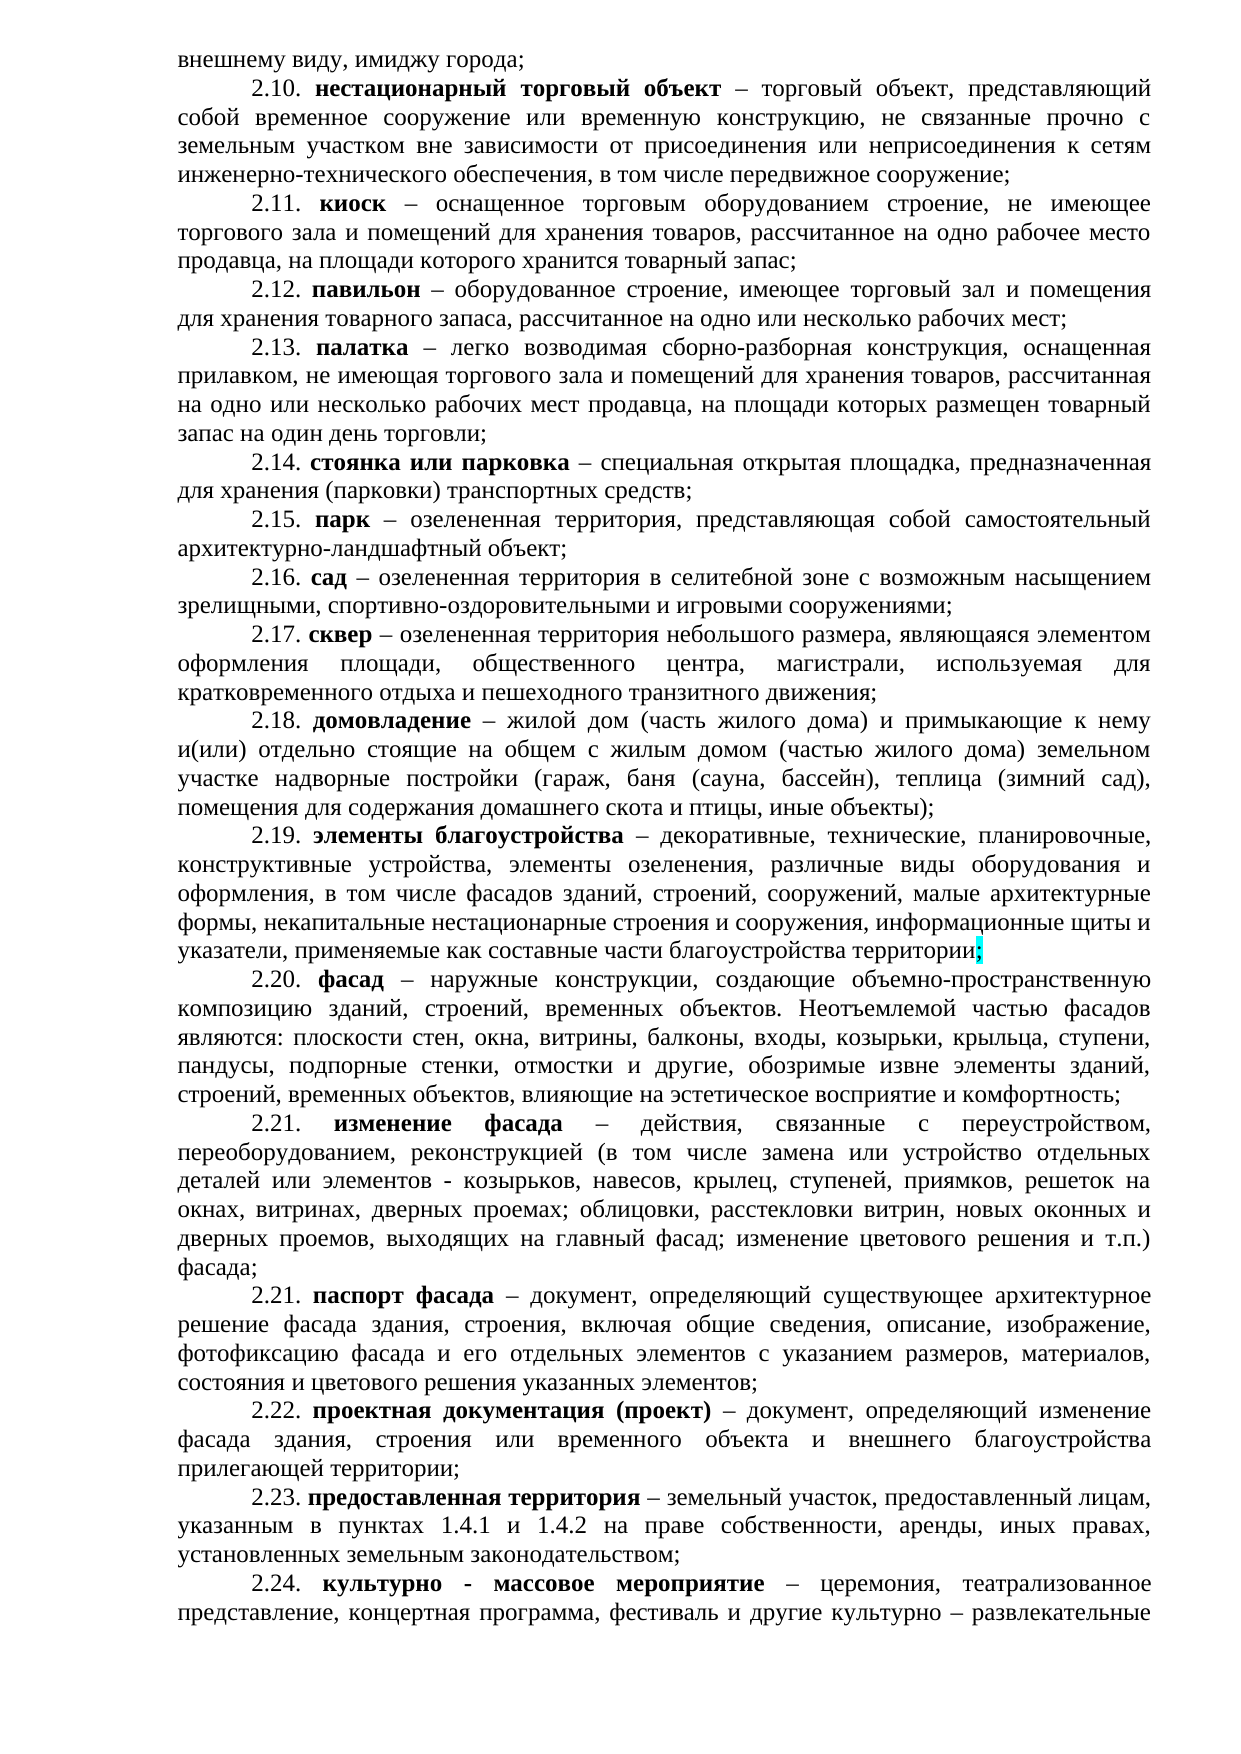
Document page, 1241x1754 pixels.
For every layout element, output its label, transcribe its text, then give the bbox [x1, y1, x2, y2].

text 2.23. предоставленная территория – земельный участок, предоставленный лицам, указанным в пунктах 1.4.1 и 1.4.2 на праве собственности, аренды, иных правах, установленных земельным законодательством; [177, 1482, 1152, 1568]
text 2.19. элементы благоустройства – декоративные, технические, планировочные, конструктивные устройства, элементы озеленения, различные виды оборудования и оформления, в том числе фасадов зданий, строений, сооружений, малые архитектурные формы, некапитальные нестационарные строения и сооружения, информационные щиты и указатели, применяемые как составные части благоустройства территории; [177, 821, 1152, 964]
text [177, 44, 1152, 73]
text 2.22. проектная документация (проект) – документ, определяющий изменение фасада здания, строения или временного объекта и внешнего благоустройства прилегающей территории; [177, 1396, 1152, 1482]
text 2.11. киоск – оснащенное торговым оборудованием строение, не имеющее торгового зала и помещений для хранения товаров, рассчитанное на одно рабочее место продавца, на площади которого хранится товарный запас; [177, 188, 1152, 274]
text 2.21. изменение фасада – действия, связанные с переустройством, переоборудованием, реконструкцией (в том числе замена или устройство отдельных деталей или элементов - козырьков, навесов, крылец, ступеней, приямков, решеток на окнах, витринах, дверных проемах; облицовки, расстекловки витрин, новых оконных и дверных проемов, выходящих на главный фасад; изменение цветового решения и т.п.) фасада; [177, 1108, 1152, 1281]
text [177, 1568, 1152, 1626]
text 2.12. павильон – оборудованное строение, имеющее торговый зал и помещения для хранения товарного запаса, рассчитанное на одно или несколько рабочих мест; [177, 274, 1152, 332]
text 2.15. парк – озелененная территория, представляющая собой самостоятельный архитектурно-ландшафтный объект; [177, 504, 1152, 562]
text 2.17. сквер – озелененная территория небольшого размера, являющаяся элементом оформления площади, общественного центра, магистрали, используемая для кратковременного отдыха и пешеходного транзитного движения; [177, 619, 1152, 706]
text 2.21. паспорт фасада – документ, определяющий существующее архитектурное решение фасада здания, строения, включая общие сведения, описание, изображение, фотофиксацию фасада и его отдельных элементов с указанием размеров, материалов, состояния и цветового решения указанных элементов; [177, 1281, 1152, 1396]
text 2.18. домовладение – жилой дом (часть жилого дома) и примыкающие к нему и(или) отдельно стоящие на общем с жилым домом (частью жилого дома) земельном участке надворные постройки (гараж, баня (сауна, бассейн), теплица (зимний сад), помещения для содержания домашнего скота и птицы, иные объекты); [177, 706, 1152, 821]
text 2.20. фасад – наружные конструкции, создающие объемно-пространственную композицию зданий, строений, временных объектов. Неотъемлемой частью фасадов являются: плоскости стен, окна, витрины, балконы, входы, козырьки, крыльца, ступени, пандусы, подпорные стенки, отмостки и другие, обозримые извне элементы зданий, строений, временных объектов, влияющие на эстетическое восприятие и комфортность; [177, 964, 1152, 1108]
text 2.13. палатка – легко возводимая сборно-разборная конструкция, оснащенная прилавком, не имеющая торгового зала и помещений для хранения товаров, рассчитанная на одно или несколько рабочих мест продавца, на площади которых размещен товарный запас на один день торговли; [177, 332, 1152, 447]
text 2.10. нестационарный торговый объект – торговый объект, представляющий собой временное сооружение или временную конструкцию, не связанные прочно с земельным участком вне зависимости от присоединения или неприсоединения к сетям инженерно-технического обеспечения, в том числе передвижное сооружение; [177, 73, 1152, 188]
text 2.14. стоянка или парковка – специальная открытая площадка, предназначенная для хранения (парковки) транспортных средств; [177, 447, 1152, 504]
text 2.16. сад – озелененная территория в селитебной зоне с возможным насыщением зрелищными, спортивно-оздоровительными и игровыми сооружениями; [177, 562, 1152, 619]
